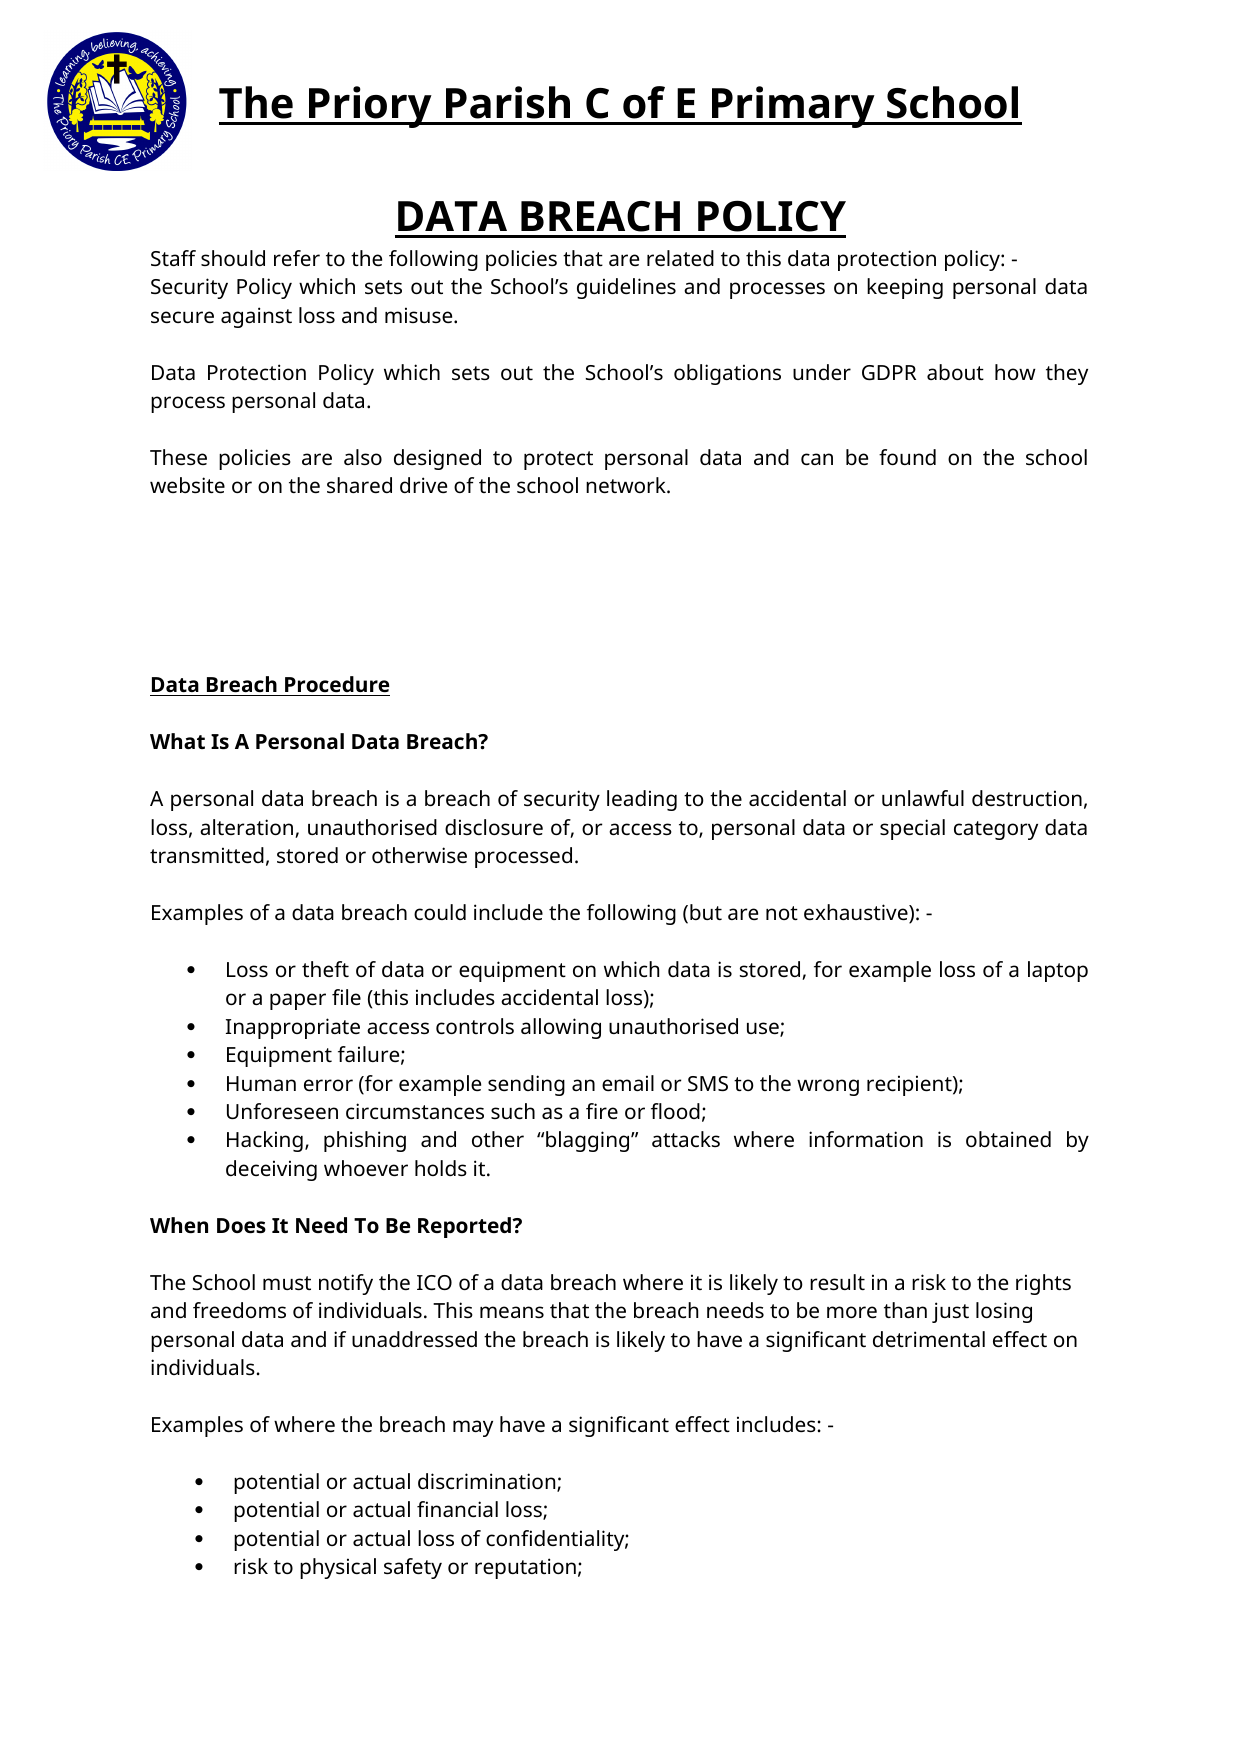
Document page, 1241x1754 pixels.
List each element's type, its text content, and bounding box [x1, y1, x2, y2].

list potential or actual financial loss; [195, 1495, 1090, 1524]
text A personal data breach is a breach of security leading to the accidental or unlawful destruction, loss, alteration, unauthorised disclosure of, or access to, personal data or special category data transmitted, stored or otherwise processed. [150, 784, 1090, 870]
text Examples of a data breach could include the following (but are not exhaustive): - [150, 898, 1090, 927]
list risk to physical safety or reputation; [195, 1552, 1090, 1581]
list Human error (for example sending an email or SMS to the wrong recipient); [187, 1069, 1090, 1097]
text Examples of where the breach may have a significant effect includes: - [150, 1410, 1090, 1438]
list Loss or theft of data or equipment on which data is stored, for example loss of a laptop or a paper file (this includes accidental loss); [187, 955, 1090, 1012]
text Data Protection Policy which sets out the School’s obligations under GDPR about how they process personal data. [150, 358, 1090, 415]
text When Does It Need To Be Reported? [150, 1211, 1090, 1239]
text These policies are also designed to protect personal data and can be found on the school website or on the shared drive of the school network. [150, 443, 1090, 500]
list potential or actual loss of confidentiality; [195, 1524, 1090, 1552]
list Hacking, phishing and other “blagging” attacks where information is obtained by deceiving whoever holds it. [187, 1126, 1090, 1182]
text Staff should refer to the following policies that are related to this data protection policy: - [150, 244, 1090, 272]
text Security Policy which sets out the School’s guidelines and processes on keeping personal data secure against loss and misuse. [150, 272, 1090, 329]
text Data Breach Procedure [150, 671, 1090, 699]
list potential or actual discrimination; [195, 1467, 1090, 1495]
list Inappropriate access controls allowing unauthorised use; [187, 1012, 1090, 1040]
list Equipment failure; [187, 1040, 1090, 1069]
text The School must notify the ICO of a data breach where it is likely to result in a risk to the rights and freedoms of individuals. This means that the breach needs to be more than just losing personal data and if unaddressed the breach is likely to have a significant detrimental effect on individuals. [150, 1268, 1090, 1382]
picture [42, 30, 192, 171]
text What Is A Personal Data Breach? [150, 727, 1090, 756]
list Unforeseen circumstances such as a fire or flood; [187, 1097, 1090, 1126]
